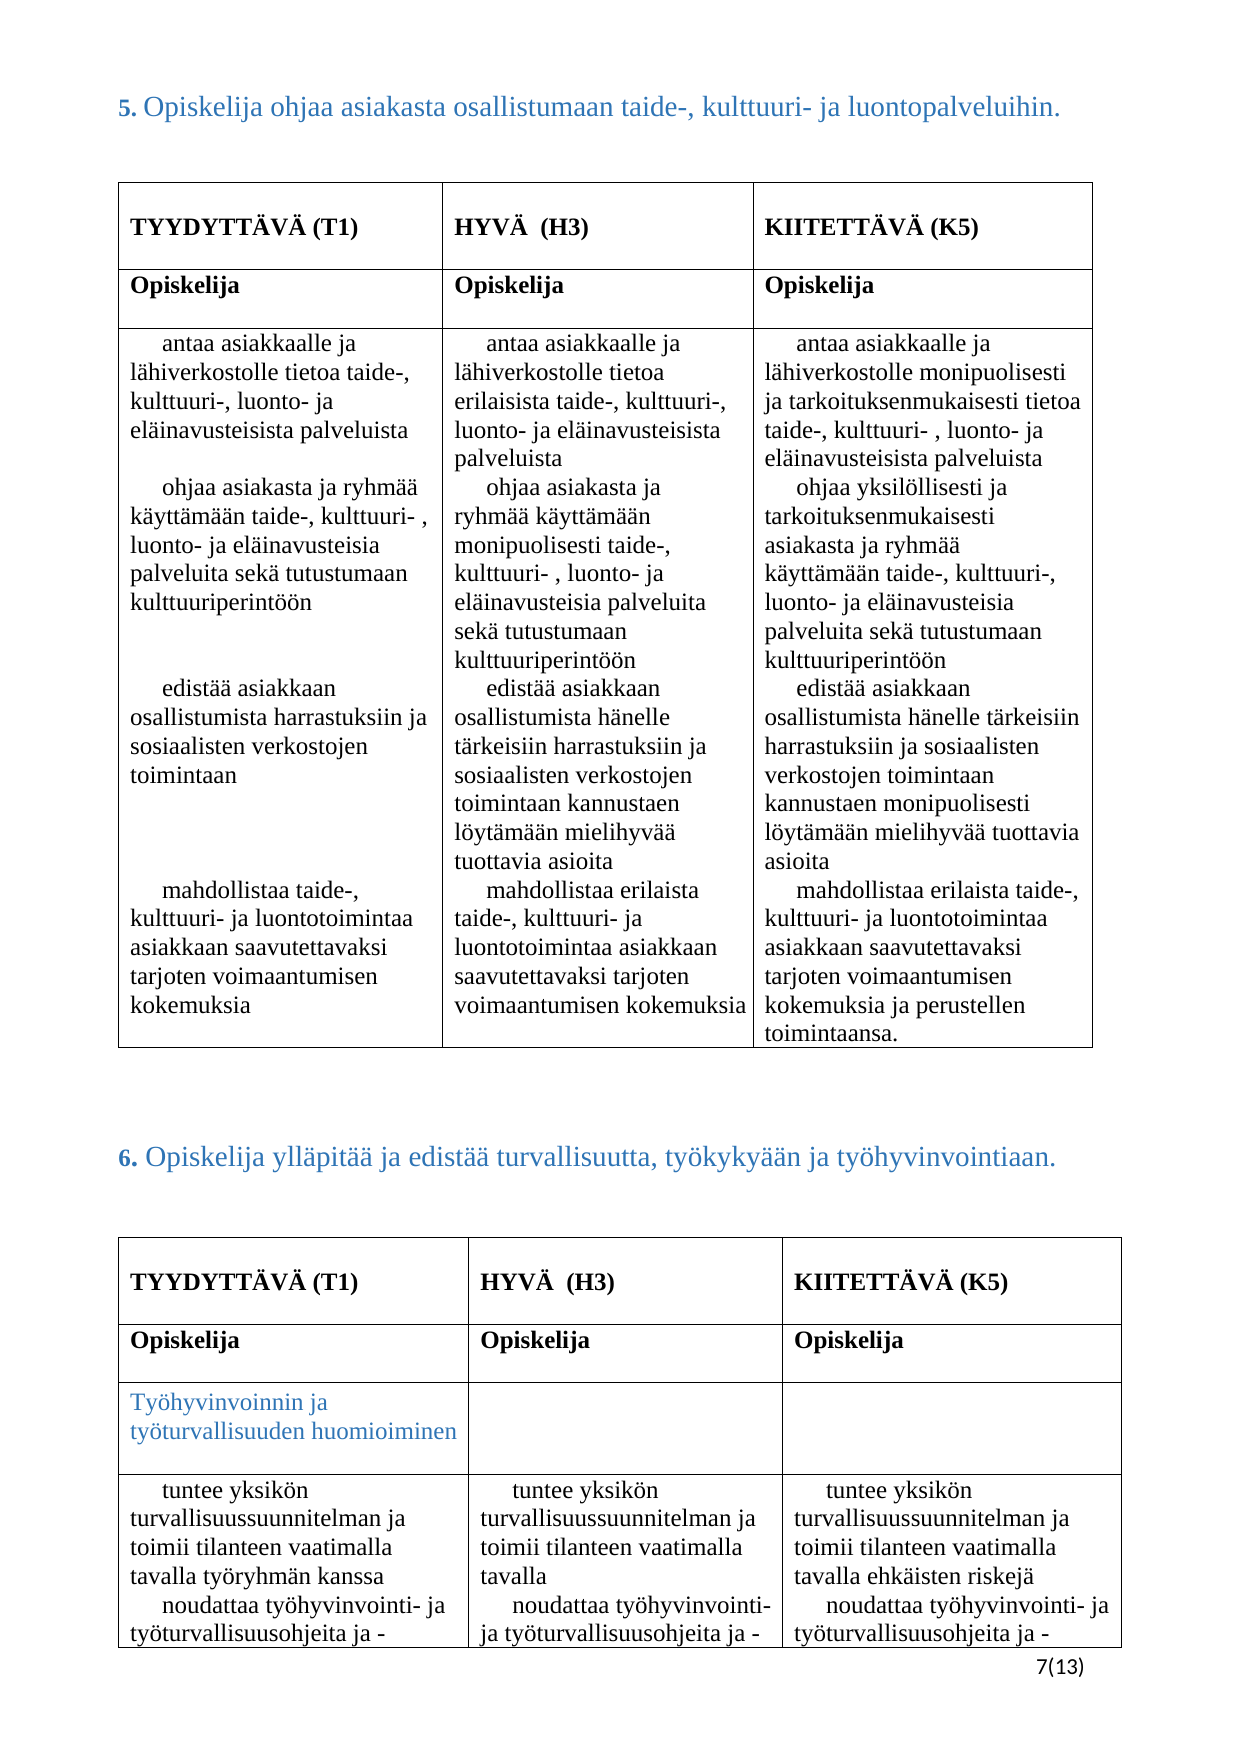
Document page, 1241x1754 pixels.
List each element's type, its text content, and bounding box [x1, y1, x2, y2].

table_cell [783, 1383, 1121, 1474]
table_cell Opiskelija [119, 1325, 468, 1382]
table_header TYYDYTTÄVÄ (T1) [119, 1238, 468, 1324]
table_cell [469, 1475, 782, 1647]
subtitle 5. Opiskelija ohjaa asiakasta osallistumaan taide-, kulttuuri- ja luontopalveluihin. [118, 89, 1122, 122]
table_cell Opiskelija [443, 270, 753, 327]
table_cell  antaa asiakkaalle ja lähiverkostolle tietoa taide-, kulttuuri-, luonto- ja eläinavusteisista palveluista  ohjaa asiakasta ja ryhmää käyttämään taide-, kulttuuri- , luonto- ja eläinavusteisia palveluita sekä tutustumaan kulttuuriperintöön  edistää asiakkaan osallistumista harrastuksiin ja sosiaalisten verkostojen toimintaan  mahdollistaa taide-, kulttuuri- ja luontotoimintaa asiakkaan saavutettavaksi tarjoten voimaantumisen kokemuksia [119, 329, 442, 1047]
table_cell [119, 1475, 468, 1647]
subtitle 6. Opiskelija ylläpitää ja edistää turvallisuutta, työkykyään ja työhyvinvointiaan. [118, 1139, 1122, 1172]
table_header KIITETTÄVÄ (K5) [783, 1238, 1121, 1324]
table_cell Työhyvinvoinnin ja työturvallisuuden huomioiminen [119, 1383, 468, 1474]
table_cell Opiskelija [469, 1325, 782, 1382]
table_cell Opiskelija [119, 270, 442, 327]
table_header KIITETTÄVÄ (K5) [754, 183, 1092, 269]
table_cell Opiskelija [783, 1325, 1121, 1382]
table_cell Opiskelija [754, 270, 1092, 327]
table_cell  antaa asiakkaalle ja lähiverkostolle monipuolisesti ja tarkoituksenmukaisesti tietoa taide-, kulttuuri- , luonto- ja eläinavusteisista palveluista  ohjaa yksilöllisesti ja tarkoituksenmukaisesti asiakasta ja ryhmää käyttämään taide-, kulttuuri-, luonto- ja eläinavusteisia palveluita sekä tutustumaan kulttuuriperintöön  edistää asiakkaan osallistumista hänelle tärkeisiin harrastuksiin ja sosiaalisten verkostojen toimintaan kannustaen monipuolisesti löytämään mielihyvää tuottavia asioita  mahdollistaa erilaista taide-, kulttuuri- ja luontotoimintaa asiakkaan saavutettavaksi tarjoten voimaantumisen kokemuksia ja perustellen toimintaansa. [754, 329, 1092, 1047]
table_cell [469, 1383, 782, 1474]
table_header HYVÄ (H3) [443, 183, 753, 269]
table_header HYVÄ (H3) [469, 1238, 782, 1324]
table_header TYYDYTTÄVÄ (T1) [119, 183, 442, 269]
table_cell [783, 1475, 1121, 1647]
table_cell  antaa asiakkaalle ja lähiverkostolle tietoa erilaisista taide-, kulttuuri-, luonto- ja eläinavusteisista palveluista  ohjaa asiakasta ja ryhmää käyttämään monipuolisesti taide-, kulttuuri- , luonto- ja eläinavusteisia palveluita sekä tutustumaan kulttuuriperintöön  edistää asiakkaan osallistumista hänelle tärkeisiin harrastuksiin ja sosiaalisten verkostojen toimintaan kannustaen löytämään mielihyvää tuottavia asioita  mahdollistaa erilaista taide-, kulttuuri- ja luontotoimintaa asiakkaan saavutettavaksi tarjoten voimaantumisen kokemuksia [443, 329, 753, 1047]
